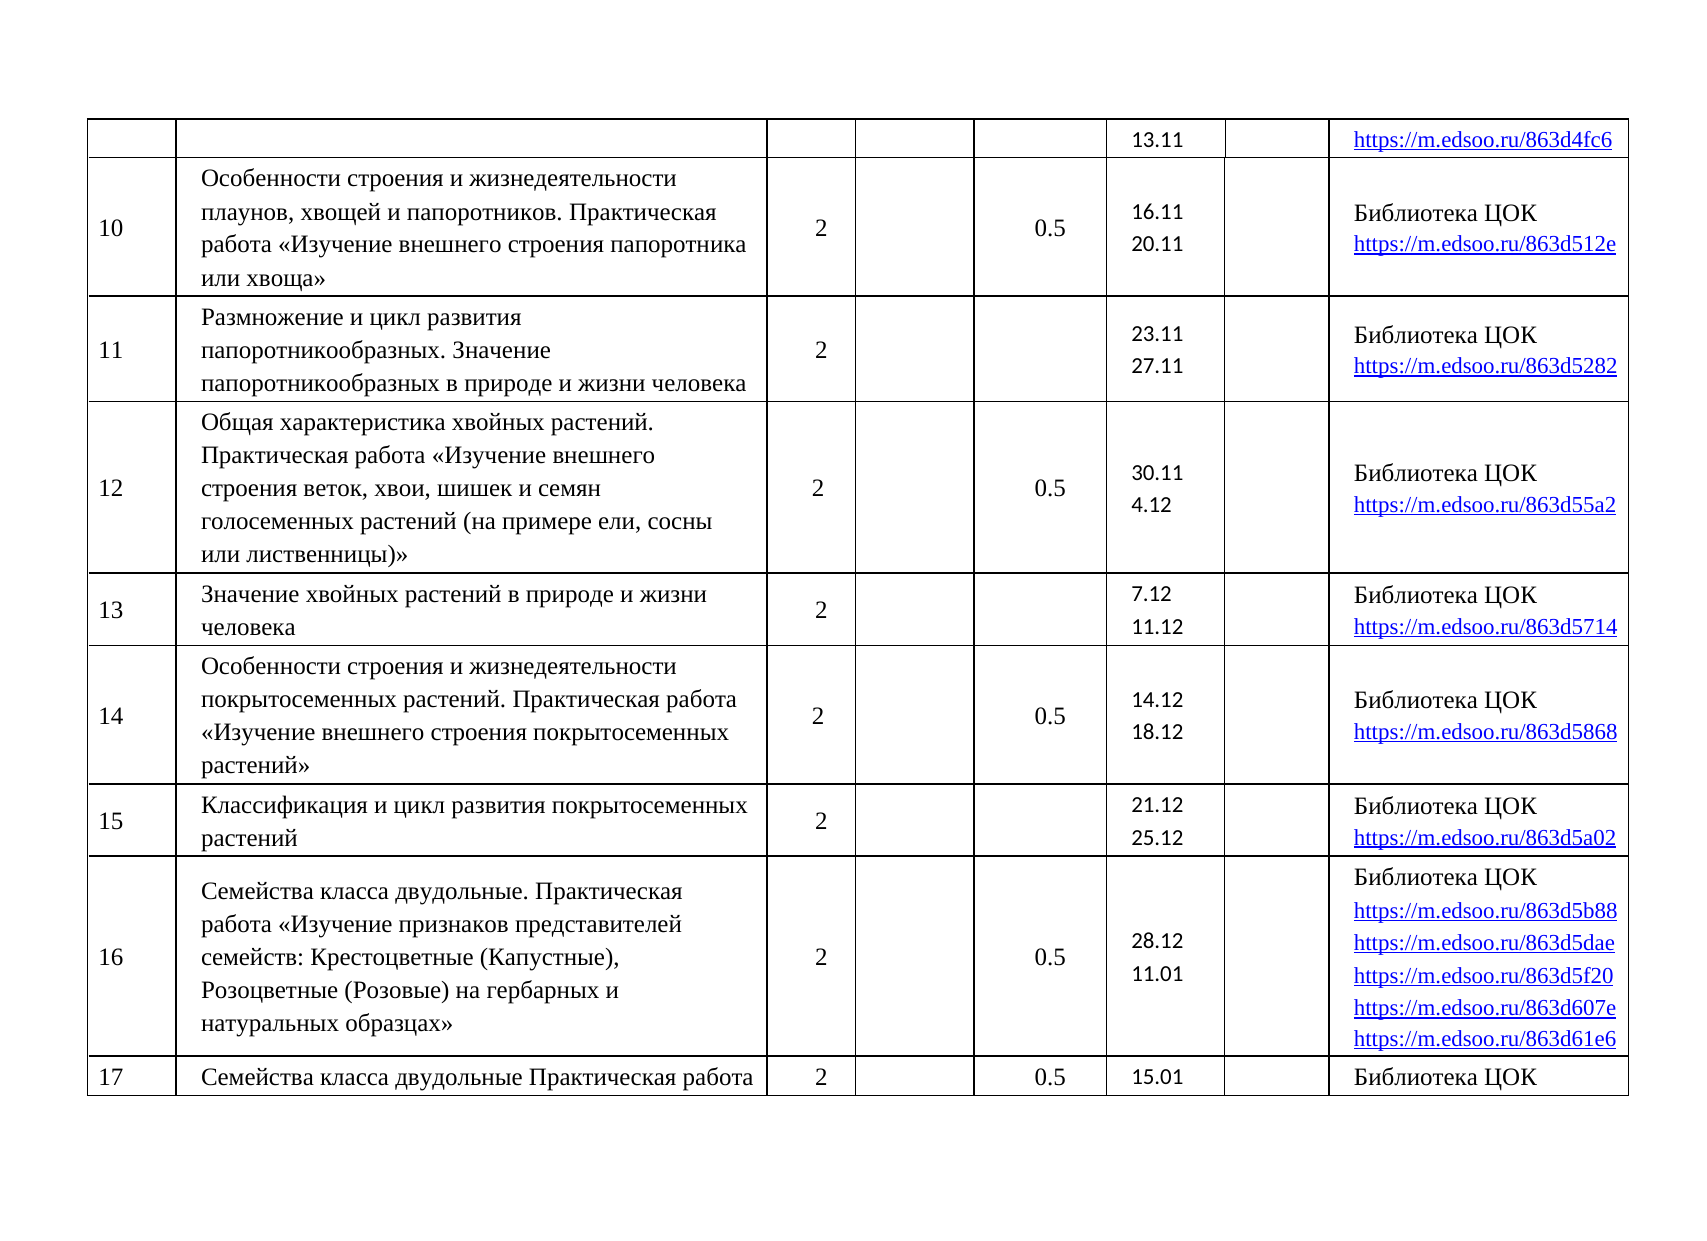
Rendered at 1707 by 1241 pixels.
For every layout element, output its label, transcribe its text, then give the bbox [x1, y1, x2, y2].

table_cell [1330, 120, 1628, 157]
table_cell [975, 574, 1106, 644]
table_cell 7.12 11.12 [1107, 574, 1224, 644]
table_cell [975, 120, 1106, 157]
table_cell Библиотека ЦОК https://m.edsoo.ru/863d5a02 [1330, 785, 1628, 855]
table_cell Библиотека ЦОК https://m.edsoo.ru/863d5714 [1330, 574, 1628, 644]
table_cell 16.11 20.11 [1107, 158, 1224, 295]
table_cell [856, 785, 973, 855]
table_cell 0.5 [975, 646, 1106, 783]
table_cell 0.5 [975, 857, 1106, 1055]
table_cell 10 [88, 158, 175, 295]
table_cell Значение хвойных растений в природе и жизни человека [177, 574, 766, 644]
table_cell 2 [768, 158, 855, 295]
table_cell Библиотека ЦОК https://m.edsoo.ru/863d512e [1330, 158, 1628, 295]
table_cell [1330, 1057, 1628, 1095]
table_cell Библиотека ЦОК https://m.edsoo.ru/863d5282 [1330, 297, 1628, 401]
table_cell 9.11 13.11 [1107, 120, 1225, 157]
table_cell [1225, 297, 1328, 401]
table_cell [856, 158, 973, 295]
table_cell Библиотека ЦОК https://m.edsoo.ru/863d55a2 [1330, 402, 1628, 572]
table_cell 2 [768, 857, 855, 1055]
table_cell [1225, 646, 1328, 783]
table_cell Особенности строения и жизнедеятельности плаунов, хвощей и папоротников. Практическая работа «Изучение внешнего строения папоротника или хвоща» [177, 158, 766, 295]
table_cell Классификация и цикл развития покрытосеменных растений [177, 785, 766, 855]
table_cell [856, 646, 973, 783]
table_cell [177, 1057, 766, 1095]
table_cell 17 [88, 1056, 175, 1095]
table_cell 13 [88, 573, 175, 644]
table_cell 2 [768, 785, 855, 855]
table_cell 16 [88, 856, 175, 1055]
table_cell 12 [88, 402, 175, 572]
table_cell 23.11 27.11 [1107, 297, 1224, 401]
table_cell 15.01 18.01 [1107, 1057, 1224, 1095]
table_cell [856, 857, 973, 1055]
table_cell [975, 785, 1106, 855]
table_cell 2 [768, 297, 855, 401]
table_cell [1226, 120, 1328, 157]
table_cell [1225, 785, 1328, 855]
table_cell Особенности строения и жизнедеятельности покрытосеменных растений. Практическая работа «Изучение внешнего строения покрытосеменных растений» [177, 646, 766, 783]
table_cell Общая характеристика хвойных растений. Практическая работа «Изучение внешнего строения веток, хвои, шишек и семян голосеменных растений (на примере ели, сосны или лиственницы)» [177, 402, 766, 572]
table_cell [1225, 158, 1328, 295]
table_cell Библиотека ЦОК https://m.edsoo.ru/863d5868 [1330, 646, 1628, 783]
table_cell 0.5 [975, 402, 1106, 572]
table_cell Размножение и цикл развития папоротникообразных. Значение папоротникообразных в природе и жизни человека [177, 297, 766, 401]
table_cell 2 [768, 646, 855, 783]
table_cell 30.11 4.12 [1107, 402, 1224, 572]
table_cell [1225, 857, 1328, 1055]
table_cell 0.5 [975, 1057, 1106, 1095]
table_cell [856, 297, 973, 401]
table_cell [856, 574, 973, 644]
table_cell [856, 120, 973, 157]
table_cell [177, 120, 766, 157]
table_cell 9 [88, 120, 175, 157]
table_cell [1225, 402, 1328, 572]
table_cell 15 [88, 784, 175, 855]
table_cell [1225, 1057, 1328, 1095]
table_cell [1225, 574, 1328, 644]
table_cell Семейства класса двудольные. Практическая работа «Изучение признаков представителей семейств: Крестоцветные (Капустные), Розоцветные (Розовые) на гербарных и натуральных образцах» [177, 857, 766, 1055]
table_cell 2 [768, 402, 855, 572]
table_cell 11 [88, 296, 175, 401]
table_cell [856, 1057, 973, 1095]
table_cell 2 [768, 1057, 855, 1095]
table_cell 21.12 25.12 [1107, 785, 1224, 855]
table_cell [856, 402, 973, 572]
table_cell 14.12 18.12 [1107, 646, 1224, 783]
table_cell 28.12 11.01 [1107, 857, 1224, 1055]
table_cell 2 [768, 574, 855, 644]
table_cell 0.5 [975, 158, 1106, 295]
table_cell [975, 297, 1106, 401]
table_cell 14 [88, 646, 175, 783]
table_cell 2 [768, 120, 855, 157]
